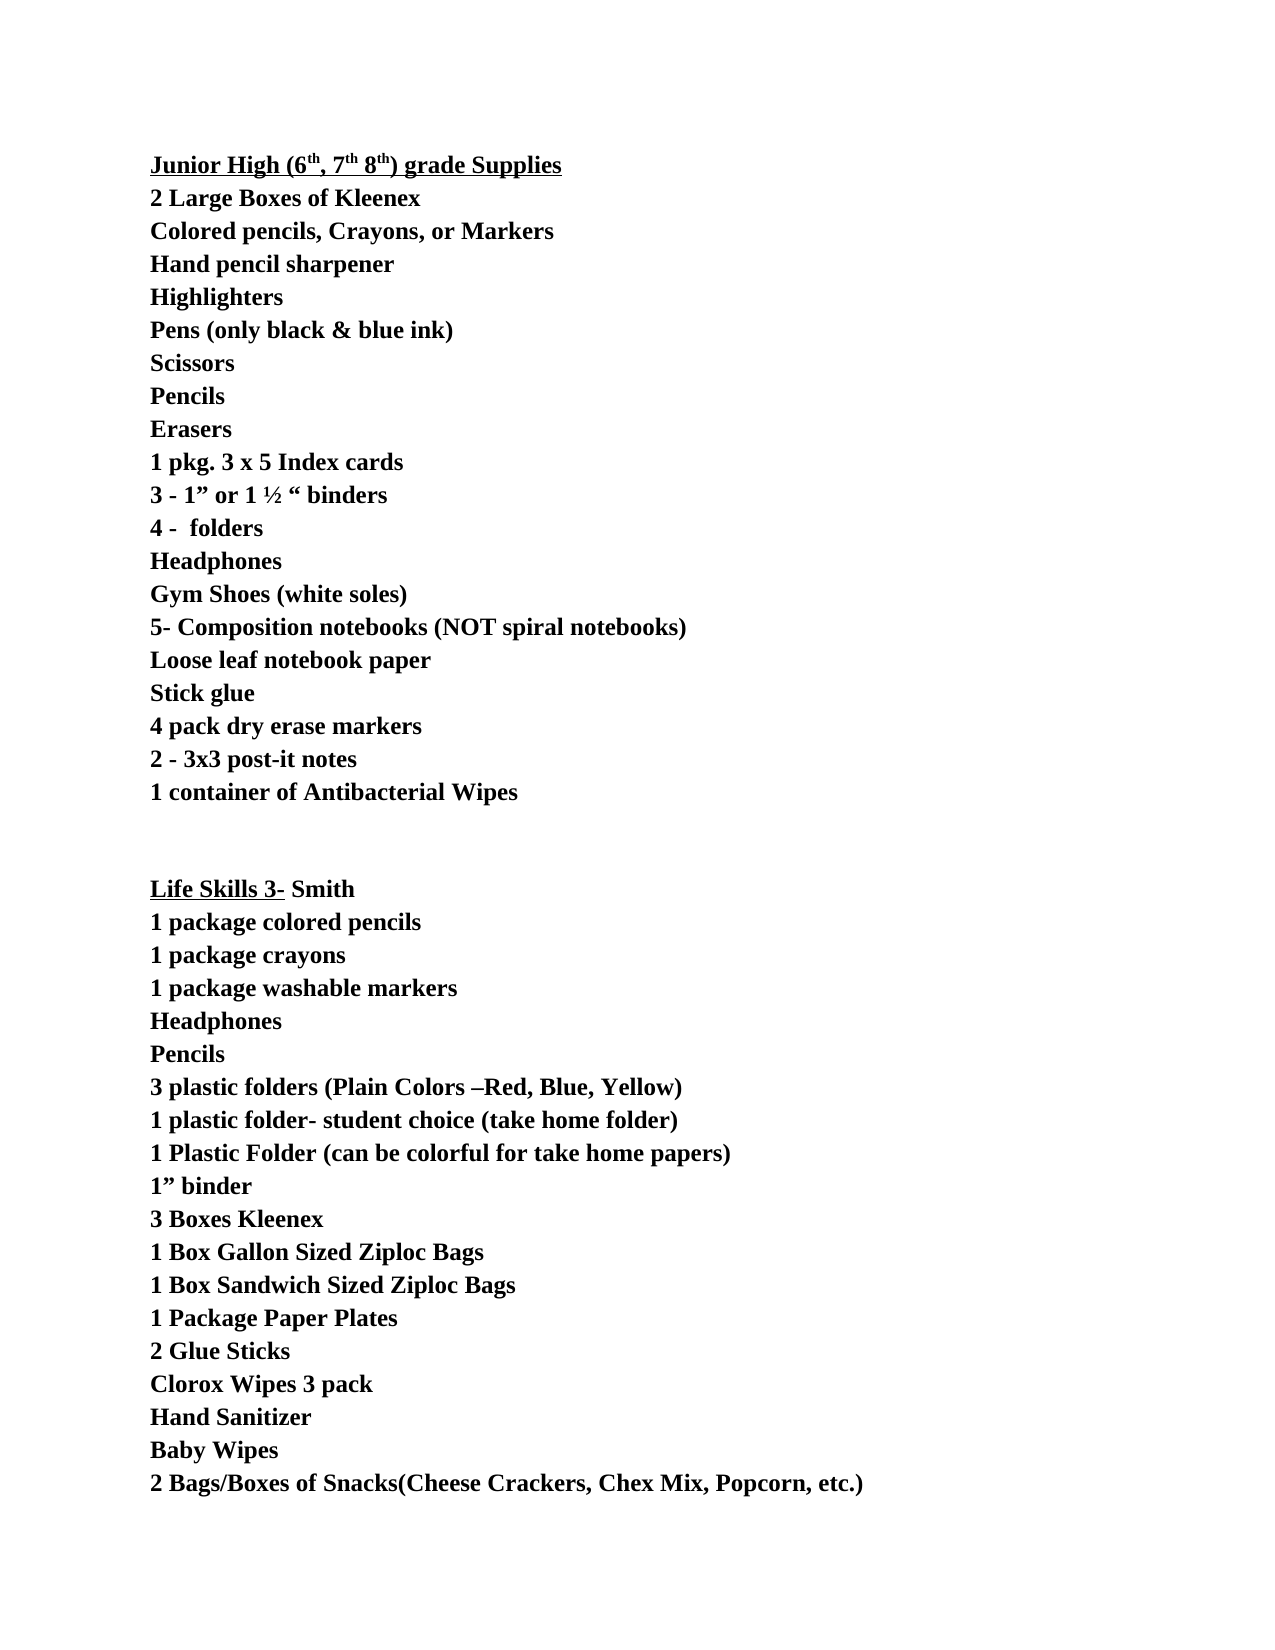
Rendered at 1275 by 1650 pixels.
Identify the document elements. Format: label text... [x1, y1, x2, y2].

text Headphones [150, 546, 1125, 575]
text 1 container of Antibacterial Wipes [150, 777, 1125, 806]
text 5- Composition notebooks (NOT spiral notebooks) [150, 612, 1125, 641]
text 4 pack dry erase markers [150, 711, 1125, 740]
text Pens (only black & blue ink) [150, 315, 1125, 344]
text Hand pencil sharpener [150, 249, 1125, 278]
text 1 Box Sandwich Sized Ziploc Bags [150, 1270, 1125, 1299]
text 1 Package Paper Plates [150, 1303, 1125, 1332]
text Stick glue [150, 678, 1125, 707]
text Clorox Wipes 3 pack [150, 1369, 1125, 1398]
text 2 Large Boxes of Kleenex [150, 183, 1125, 212]
text Headphones [150, 1006, 1125, 1034]
text Highlighters [150, 282, 1125, 311]
text Pencils [150, 381, 1125, 410]
text 1 package colored pencils [150, 907, 1125, 935]
text 3 - 1” or 1 ½ “ binders [150, 480, 1125, 509]
text 2 - 3x3 post-it notes [150, 744, 1125, 773]
text 1 pkg. 3 x 5 Index cards [150, 447, 1125, 476]
text 2 Glue Sticks [150, 1336, 1125, 1365]
text 1 plastic folder- student choice (take home folder) [150, 1105, 1125, 1133]
text Junior High (6th, 7th 8th) grade Supplies [150, 150, 1125, 179]
text Life Skills 3- Smith [150, 874, 1125, 902]
text 1 Box Gallon Sized Ziploc Bags [150, 1237, 1125, 1266]
text Scissors [150, 348, 1125, 377]
text 1 package washable markers [150, 973, 1125, 1001]
text 1 package crayons [150, 940, 1125, 968]
text Hand Sanitizer [150, 1402, 1125, 1431]
text Baby Wipes [150, 1435, 1125, 1464]
text Colored pencils, Crayons, or Markers [150, 216, 1125, 245]
text 2 Bags/Boxes of Snacks(Cheese Crackers, Chex Mix, Popcorn, etc.) [150, 1468, 1125, 1497]
text Erasers [150, 414, 1125, 443]
text 4 - folders [150, 513, 1125, 542]
text 1 Plastic Folder (can be colorful for take home papers) [150, 1138, 1125, 1167]
text Pencils [150, 1039, 1125, 1067]
text 3 Boxes Kleenex [150, 1204, 1125, 1233]
text Gym Shoes (white soles) [150, 579, 1125, 608]
text Loose leaf notebook paper [150, 645, 1125, 674]
text 1” binder [150, 1171, 1125, 1199]
text 3 plastic folders (Plain Colors –Red, Blue, Yellow) [150, 1072, 1125, 1101]
